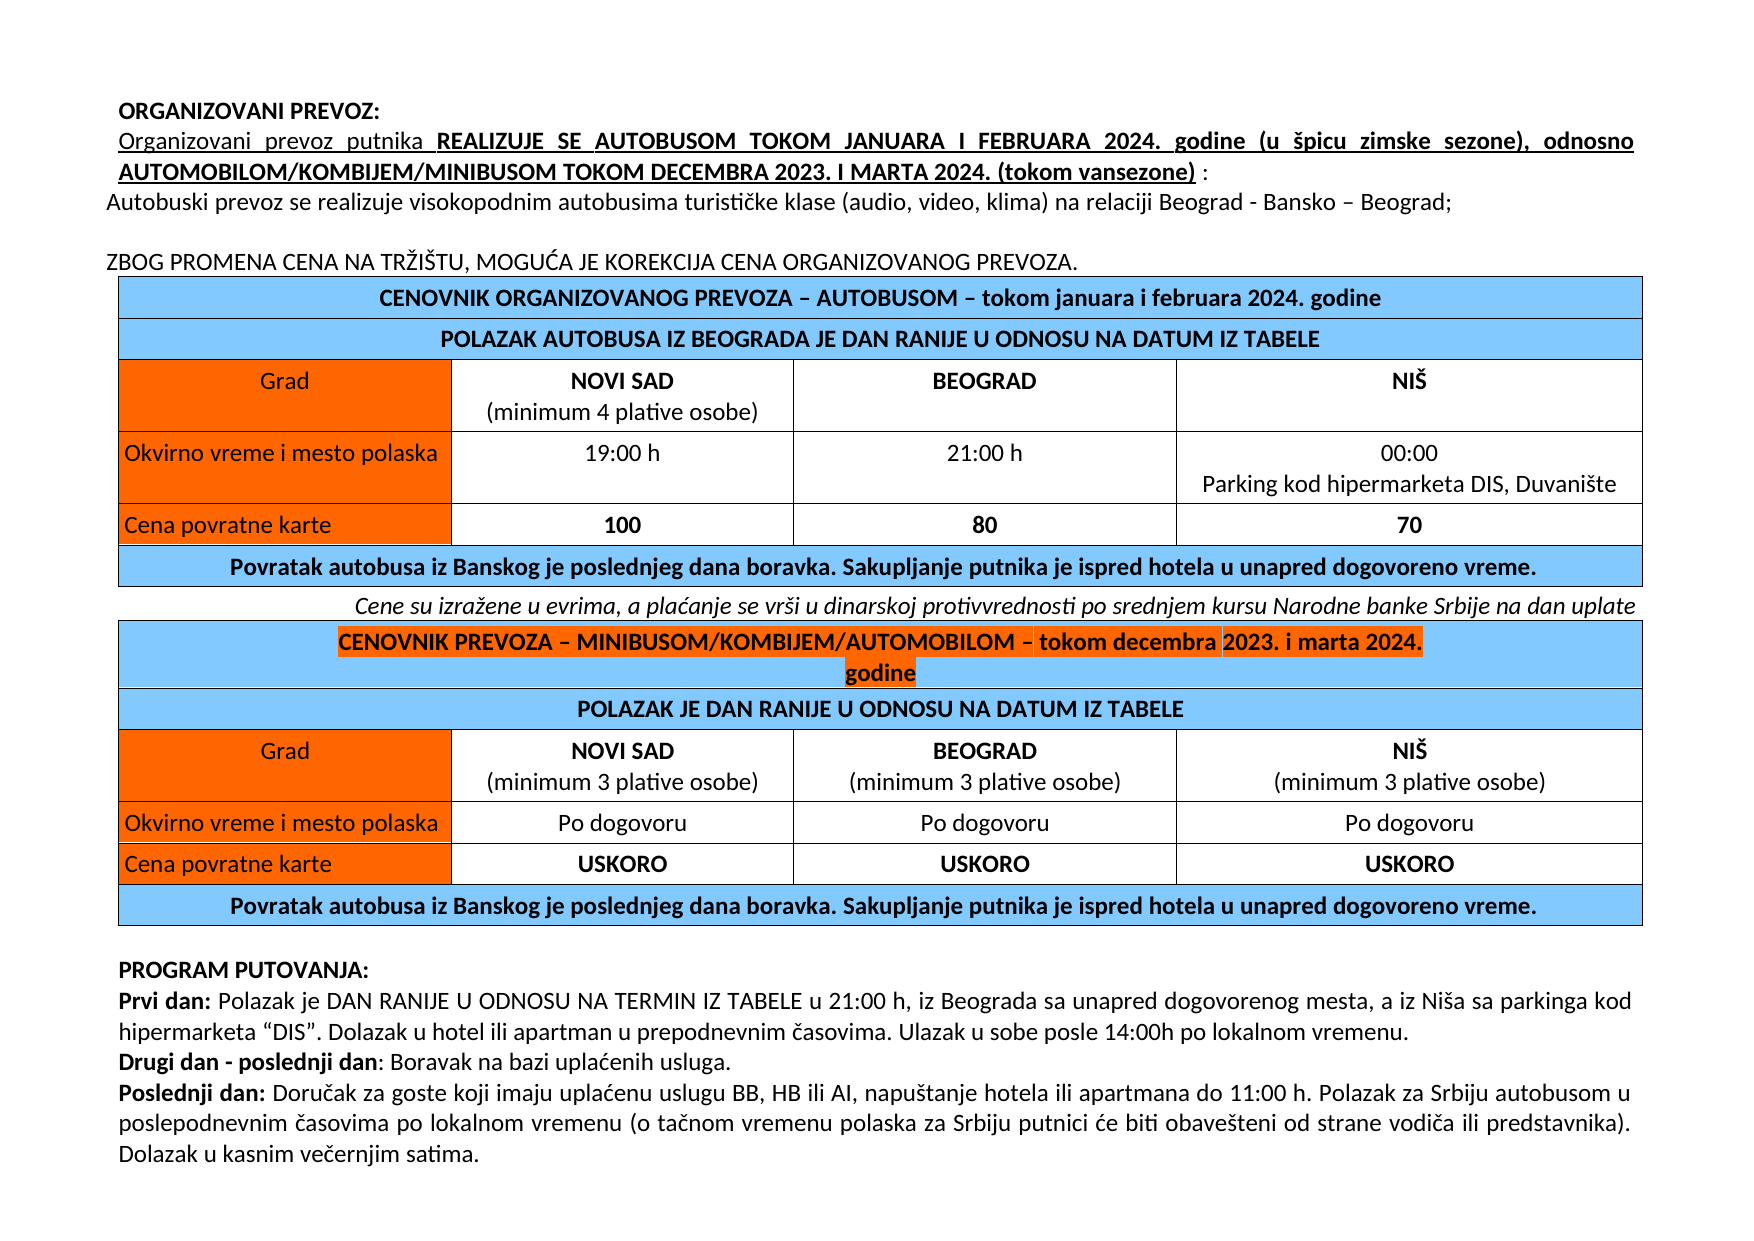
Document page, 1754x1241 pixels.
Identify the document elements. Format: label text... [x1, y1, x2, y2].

table_cell Okvirno vreme i mesto polaska [119, 802, 451, 842]
text Prvi dan: Polazak je DAN RANIJE U ODNOSU NA TERMIN IZ TABELE u 21:00 h, iz Beograda sa unapred dogovorenog mesta, a iz Niša sa parkinga kod hipermarketa “DIS”. Dolazak u hotel ili apartman u prepodnevnim časovima. Ulazak u sobe posle 14:00h po lokalnom vremenu. [118, 985, 1636, 1046]
subtitle PROGRAM PUTOVANJA: [118, 954, 1658, 985]
text Poslednji dan: Doručak za goste koji imaju uplaćenu uslugu BB, HB ili AI, napuštanje hotela ili apartmana do 11:00 h. Polazak za Srbiju autobusom u poslepodnevnim časovima po lokalnom vremenu (o tačnom vremenu polaska za Srbiju putnici će biti obavešteni od strane vodiča ili predstavnika). Dolazak u kasnim večernjim satima. [118, 1077, 1634, 1168]
table_cell Povratak autobusa iz Banskog je poslednjeg dana boravka. Sakupljanje putnika je ispred hotela u unapred dogovoreno vreme. [119, 885, 1642, 925]
table_cell NIŠ (minimum 3 plative osobe) [1177, 730, 1642, 801]
table_cell NOVI SAD (minimum 3 plative osobe) [452, 730, 793, 801]
table_cell Po dogovoru [452, 802, 793, 842]
text Drugi dan - poslednji dan: Boravak na bazi uplaćenih usluga. [118, 1046, 1658, 1077]
text Organizovani prevoz putnika REALIZUJE SE AUTOBUSOM TOKOM JANUARA I FEBRUARA 2024. godine (u špicu zimske sezone), odnosno AUTOMOBILOM/KOMBIJEM/MINIBUSOM TOKOM DECEMBRA 2023. I MARTA 2024. (tokom vansezone) : [118, 153, 1634, 186]
table_cell Po dogovoru [794, 802, 1176, 842]
text Cene su izražene u evrima, a plaćanje se vrši u dinarskoj protivvrednosti po srednjem kursu Narodne banke Srbije na dan uplate [354, 590, 1658, 620]
table_cell Grad [119, 730, 451, 801]
table_cell USKORO [452, 844, 793, 884]
text Organizovani prevoz putnika REALIZUJE SE AUTOBUSOM TOKOM JANUARA I FEBRUARA 2024. godine (u špicu zimske sezone), odnosno AUTOMOBILOM/KOMBIJEM/MINIBUSOM TOKOM DECEMBRA 2023. I MARTA 2024. (tokom vansezone) : [118, 125, 1634, 151]
table_cell Cena povratne karte [119, 844, 451, 884]
table_cell Po dogovoru [1177, 802, 1642, 842]
table_cell USKORO [794, 844, 1176, 884]
table_cell USKORO [1177, 844, 1642, 884]
text Autobuski prevoz se realizuje visokopodnim autobusima turističke klase (audio, video, klima) na relaciji Beograd - Bansko – Beograd; ZBOG PROMENA CENA NA TRŽIŠTU, MOGUĆA JE KOREKCIJA CENA ORGANIZOVANOG PREVOZA. [106, 186, 1452, 276]
subtitle ORGANIZOVANI PREVOZ: [118, 95, 1658, 125]
table_cell POLAZAK JE DAN RANIJE U ODNOSU NA DATUM IZ TABELE [119, 689, 1642, 729]
table_cell BEOGRAD (minimum 3 plative osobe) [794, 730, 1176, 801]
table_header CENOVNIK PREVOZA – MINIBUSOM/KOMBIJEM/AUTOMOBILOM – tokom decembra 2023. i marta 2024. godine [119, 621, 1642, 687]
